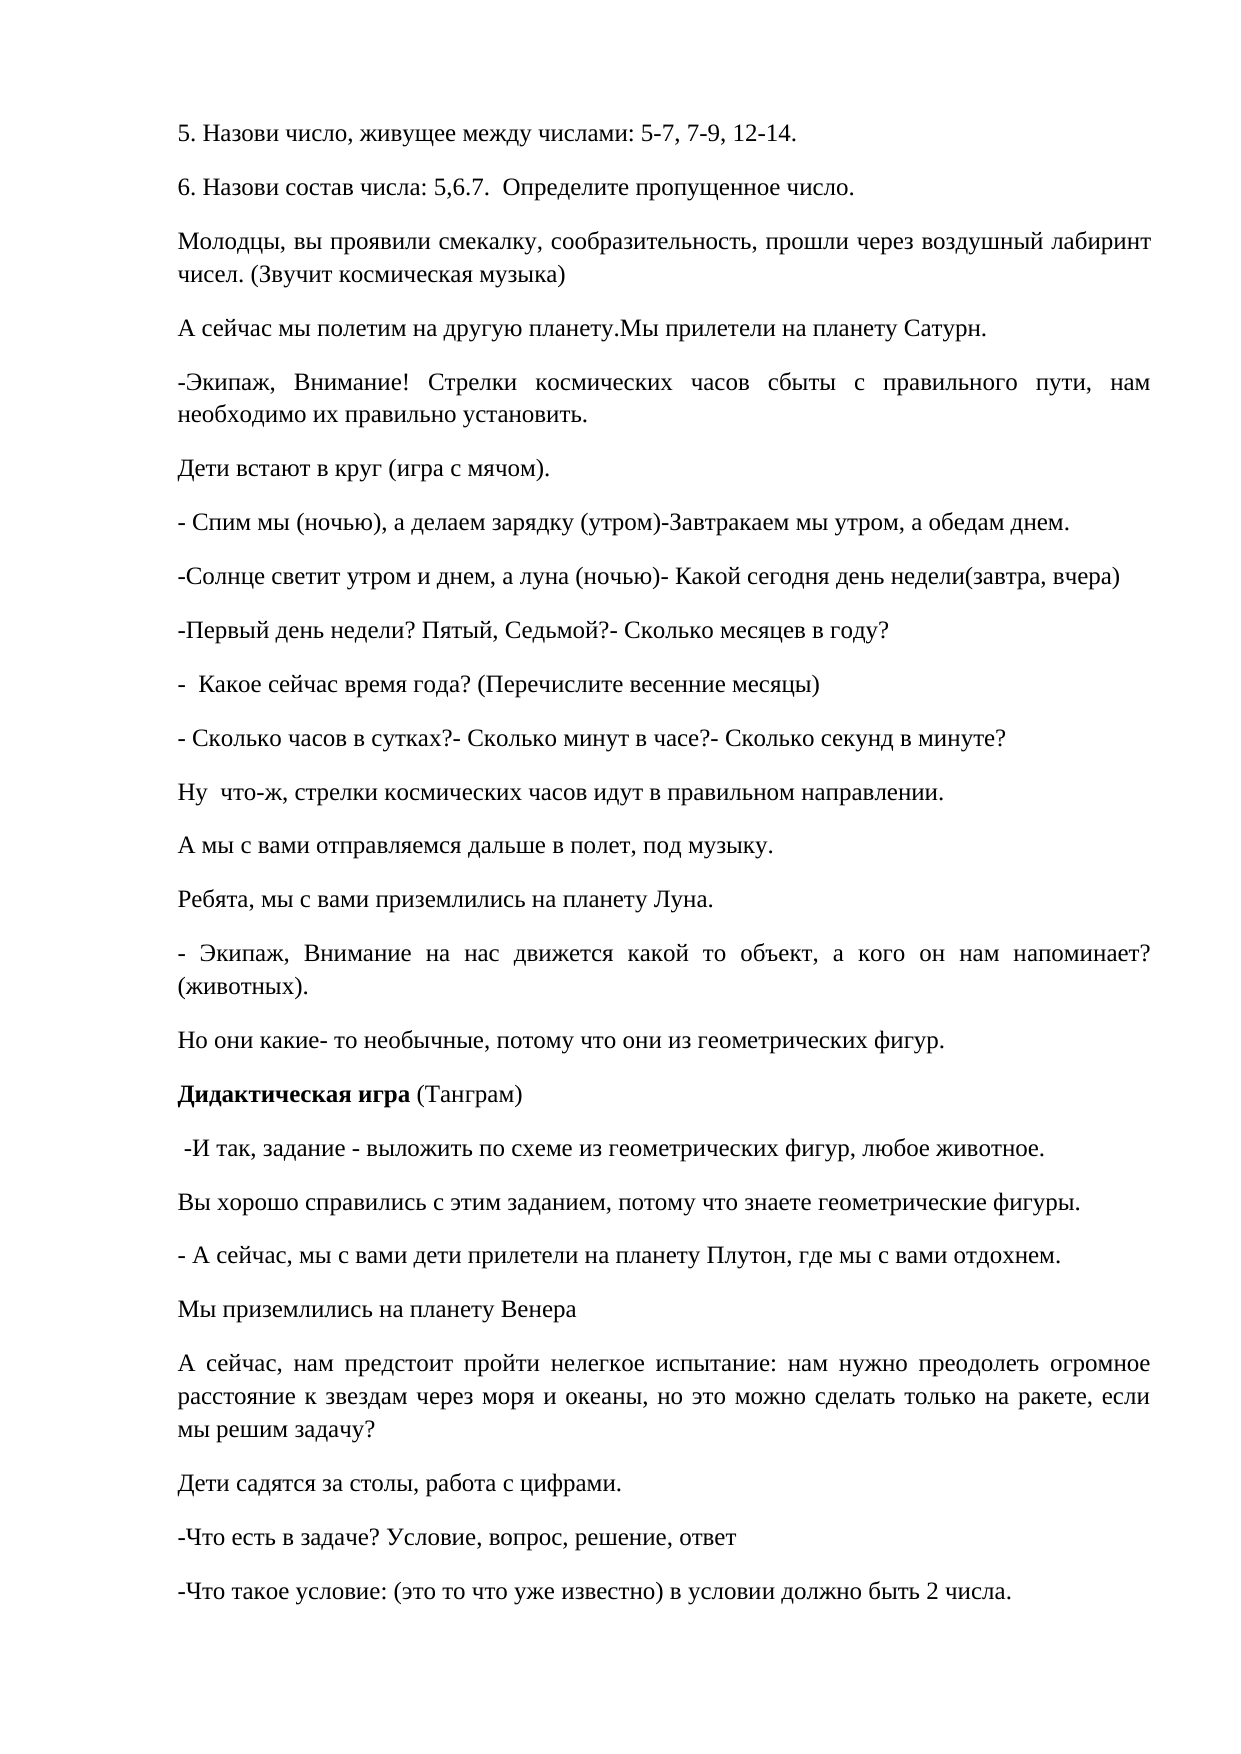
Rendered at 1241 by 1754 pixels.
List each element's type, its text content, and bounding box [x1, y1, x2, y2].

text -Что есть в задаче? Условие, вопрос, решение, ответ [177, 1522, 1152, 1551]
text Дети встают в круг (игра с мячом). [177, 453, 1152, 482]
text Дидактическая игра (Танграм) [177, 1079, 1152, 1108]
text -Что такое условие: (это то что уже известно) в условии должно быть 2 числа. [177, 1576, 1152, 1604]
text - Сколько часов в сутках?- Сколько минут в часе?- Сколько секунд в минуте? [177, 723, 1152, 751]
text -Первый день недели? Пятый, Седьмой?- Сколько месяцев в году? [177, 615, 1152, 644]
text - А сейчас, мы с вами дети прилетели на планету Плутон, где мы с вами отдохнем. [177, 1240, 1152, 1269]
text Молодцы, вы проявили смекалку, сообразительность, прошли через воздушный лабиринт чисел. (Звучит космическая музыка) [177, 226, 1152, 288]
text -Солнце светит утром и днем, а луна (ночью)- Какой сегодня день недели(завтра, вчера) [177, 561, 1152, 590]
text -И так, задание - выложить по схеме из геометрических фигур, любое животное. [177, 1133, 1152, 1161]
text 5. Назови число, живущее между числами: 5-7, 7-9, 12-14. [177, 118, 1152, 147]
text Мы приземлились на планету Венера [177, 1294, 1152, 1323]
text Дети садятся за столы, работа с цифрами. [177, 1468, 1152, 1497]
text А сейчас, нам предстоит пройти нелегкое испытание: нам нужно преодолеть огромное расстояние к звездам через моря и океаны, но это можно сделать только на ракете, если мы решим задачу? [177, 1348, 1152, 1443]
text Ребята, мы с вами приземлились на планету Луна. [177, 884, 1152, 913]
text А сейчас мы полетим на другую планету.Мы прилетели на планету Сатурн. [177, 313, 1152, 341]
text - Спим мы (ночью), а делаем зарядку (утром)-Завтракаем мы утром, а обедам днем. [177, 507, 1152, 536]
text Вы хорошо справились с этим заданием, потому что знаете геометрические фигуры. [177, 1187, 1152, 1215]
text А мы с вами отправляемся дальше в полет, под музыку. [177, 830, 1152, 859]
text -Экипаж, Внимание! Стрелки космических часов сбыты с правильного пути, нам необходимо их правильно установить. [177, 367, 1152, 428]
text - Экипаж, Внимание на нас движется какой то объект, а кого он нам напоминает? (животных). [177, 938, 1152, 1000]
text Ну что-ж, стрелки космических часов идут в правильном направлении. [177, 777, 1152, 805]
text - Какое сейчас время года? (Перечислите весенние месяцы) [177, 669, 1152, 698]
text 6. Назови состав числа: 5,6.7. Определите пропущенное число. [177, 172, 1152, 201]
text Но они какие- то необычные, потому что они из геометрических фигур. [177, 1025, 1152, 1054]
